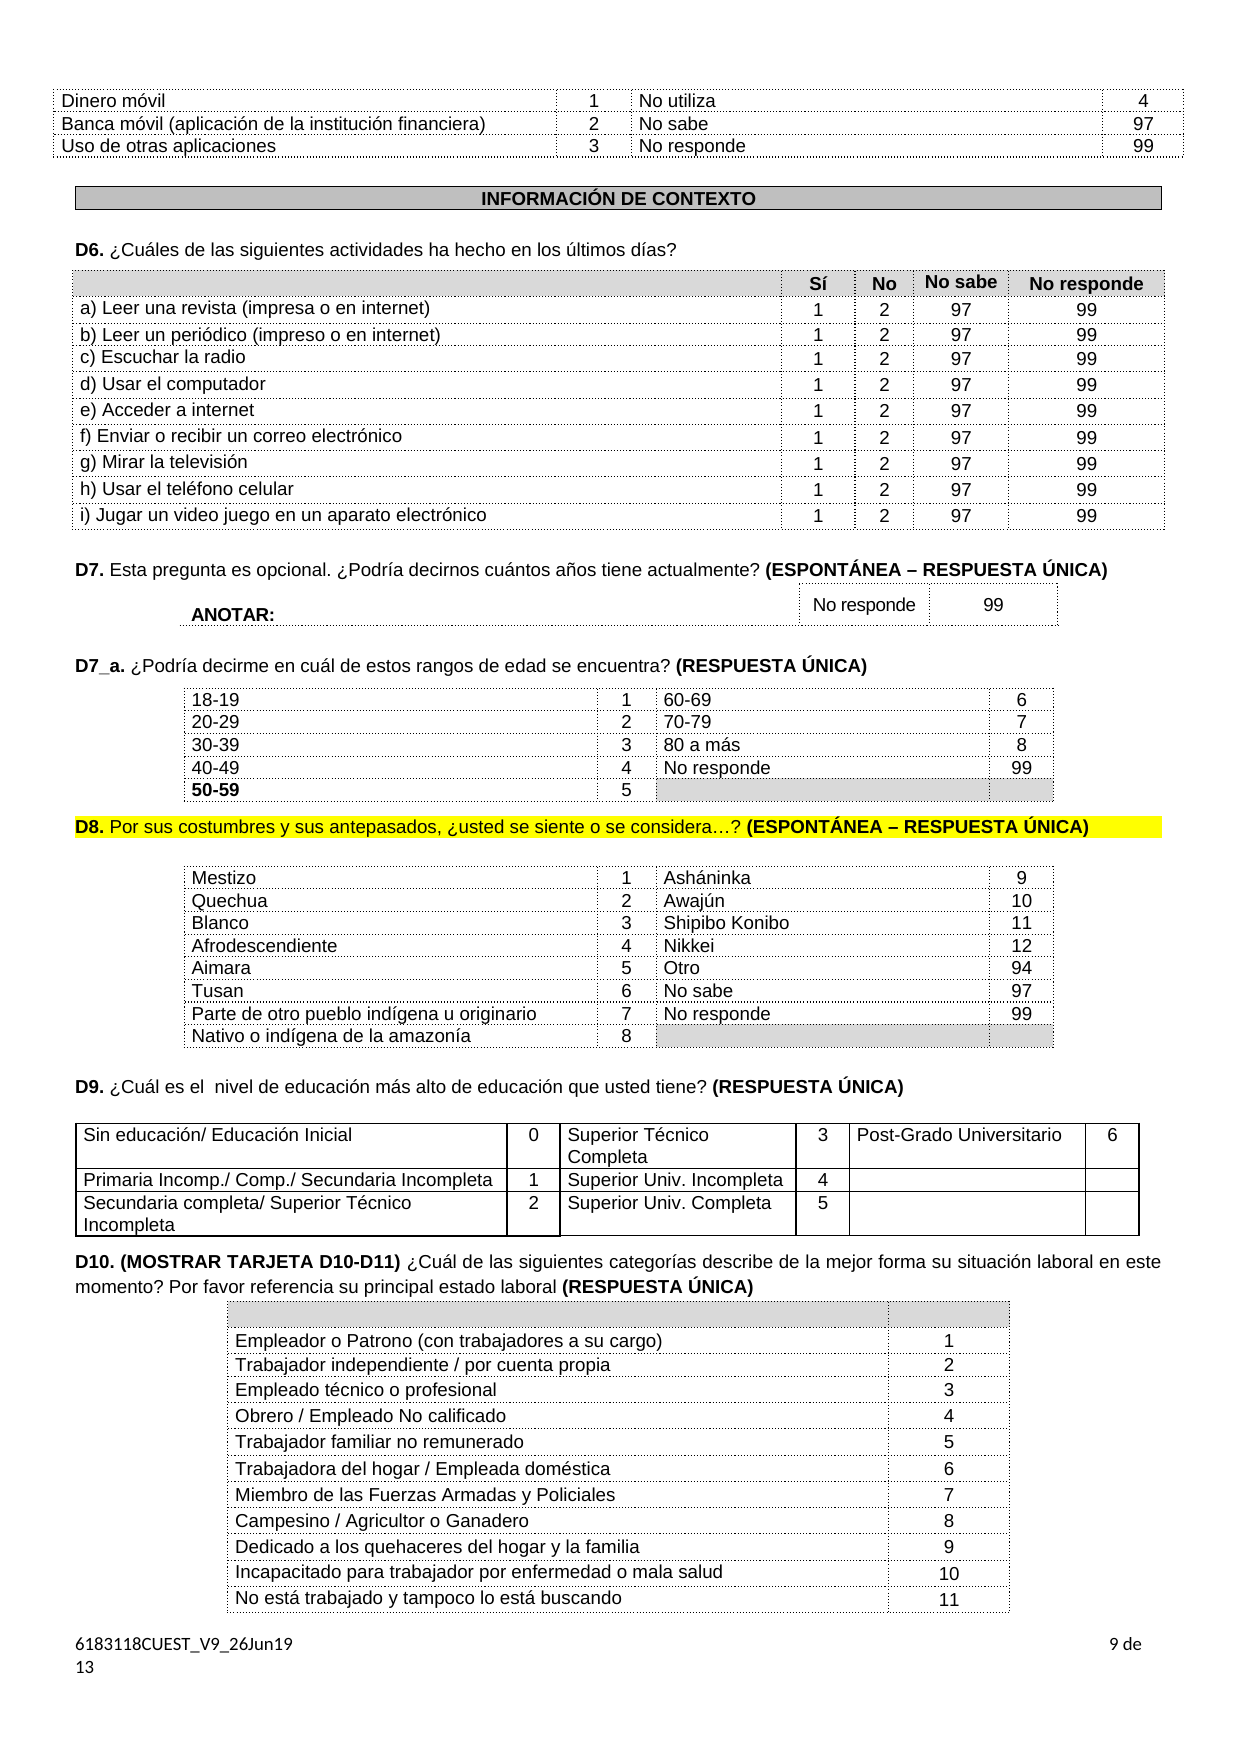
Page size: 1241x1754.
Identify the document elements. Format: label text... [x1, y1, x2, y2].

table_cell No sabe [631, 111, 1103, 134]
table_header Asháninka [656, 866, 990, 888]
table_cell Aimara [184, 956, 597, 979]
table_cell d) Usar el computador [73, 371, 781, 397]
table_cell 97 [914, 450, 1008, 476]
table_cell 10 [888, 1560, 1010, 1586]
table_cell [656, 778, 990, 801]
table_header 60-69 [656, 688, 990, 710]
table_header 1 [597, 866, 656, 888]
text D10. (MOSTRAR TARJETA D10-D11) ¿Cuál de las siguientes categorías describe de la mejor forma su situación laboral en este momento? Por favor referencia su principal estado laboral (RESPUESTA ÚNICA) [75, 1251, 1162, 1297]
table_cell 97 [914, 503, 1008, 529]
table_cell [850, 1192, 1085, 1235]
table_cell 7 [990, 710, 1053, 733]
table_cell 2 [597, 710, 656, 733]
table_header Sí [781, 270, 855, 296]
text D7. Esta pregunta es opcional. ¿Podría decirnos cuántos años tiene actualmente? (ESPONTÁNEA – RESPUESTA ÚNICA) [75, 558, 1162, 580]
table_cell 2 [855, 450, 914, 476]
table_cell 3 [556, 134, 631, 156]
table_cell 8 [888, 1507, 1010, 1533]
table_header 9 [990, 866, 1053, 888]
table_cell 30-39 [184, 733, 597, 756]
table_cell 2 [597, 888, 656, 911]
text D8. Por sus costumbres y sus antepasados, ¿usted se siente o se considera…? (ESPONTÁNEA – RESPUESTA ÚNICA) [75, 816, 1162, 838]
table_cell 99 [1008, 398, 1165, 424]
table_cell [990, 1024, 1053, 1047]
table_cell 12 [990, 934, 1053, 956]
table_cell No está trabajado y tampoco lo está buscando [228, 1586, 888, 1612]
table_cell 99 [1008, 450, 1165, 476]
table_cell 2 [556, 111, 631, 134]
table_cell Empleador o Patrono (con trabajadores a su cargo) [228, 1327, 888, 1353]
table_cell 4 [888, 1402, 1010, 1428]
table_header No [855, 270, 914, 296]
table_cell Campesino / Agricultor o Ganadero [228, 1507, 888, 1533]
table_cell 99 [1008, 323, 1165, 345]
table_cell 97 [914, 398, 1008, 424]
table_cell 99 [1103, 134, 1183, 156]
table_cell Superior Univ. Incompleta [561, 1169, 795, 1191]
table_header 3 [797, 1124, 849, 1167]
table_cell 1 [781, 296, 855, 322]
table_cell 97 [1103, 111, 1183, 134]
table_cell 97 [914, 296, 1008, 322]
table_cell 7 [888, 1481, 1010, 1507]
table_header No responde [800, 583, 929, 625]
table_cell 99 [1008, 503, 1165, 529]
table_cell h) Usar el teléfono celular [73, 476, 781, 502]
table_cell Awajún [656, 888, 990, 911]
table_cell Dedicado a los quehaceres del hogar y la familia [228, 1533, 888, 1559]
table_cell 1 [781, 424, 855, 450]
table_cell 6 [888, 1455, 1010, 1481]
table_cell Trabajador familiar no remunerado [228, 1428, 888, 1454]
table_header 99 [929, 583, 1058, 625]
table_cell [990, 778, 1053, 801]
table_cell 11 [888, 1586, 1010, 1612]
table_cell 2 [508, 1192, 559, 1235]
table_header No responde [1008, 270, 1165, 296]
table_cell c) Escuchar la radio [73, 345, 781, 371]
table_cell No responde [631, 134, 1103, 156]
table_cell Otro [656, 956, 990, 979]
table_cell 3 [888, 1376, 1010, 1402]
table_header Mestizo [184, 866, 597, 888]
table_cell Nikkei [656, 934, 990, 956]
table_cell 80 a más [656, 733, 990, 756]
table_cell 5 [888, 1428, 1010, 1454]
table_cell 1 [888, 1327, 1010, 1353]
table_cell 2 [855, 345, 914, 371]
table_cell 2 [855, 476, 914, 502]
table_header 6 [990, 688, 1053, 710]
table_cell 11 [990, 911, 1053, 933]
table_cell Tusan [184, 979, 597, 1001]
table_cell 1 [781, 398, 855, 424]
table_cell Primaria Incomp./ Comp./ Secundaria Incompleta [77, 1169, 506, 1191]
table_cell 1 [781, 323, 855, 345]
table_cell [850, 1169, 1085, 1191]
table_cell Uso de otras aplicaciones [54, 134, 556, 156]
table_cell 99 [1008, 424, 1165, 450]
table_cell Afrodescendiente [184, 934, 597, 956]
table_header 1 [556, 89, 631, 111]
table_cell 70-79 [656, 710, 990, 733]
table_header [888, 1301, 1010, 1327]
table_cell 8 [990, 733, 1053, 756]
table_header 18-19 [184, 688, 597, 710]
table_cell 4 [597, 934, 656, 956]
table_cell Parte de otro pueblo indígena u originario [184, 1001, 597, 1024]
table_cell Miembro de las Fuerzas Armadas y Policiales [228, 1481, 888, 1507]
table_cell 1 [781, 503, 855, 529]
table_cell 2 [855, 398, 914, 424]
table_header 1 [597, 688, 656, 710]
table_cell 9 [888, 1533, 1010, 1559]
text D6. ¿Cuáles de las siguientes actividades ha hecho en los últimos días? [75, 239, 1162, 260]
table_cell 4 [797, 1169, 849, 1191]
table_cell [656, 1024, 990, 1047]
table_cell Empleado técnico o profesional [228, 1376, 888, 1402]
table_header ANOTAR: [180, 583, 800, 625]
table_cell 4 [597, 756, 656, 778]
table_cell 97 [990, 979, 1053, 1001]
table_header [228, 1301, 888, 1327]
table_cell Trabajadora del hogar / Empleada doméstica [228, 1455, 888, 1481]
table_cell 2 [855, 503, 914, 529]
table_cell 5 [597, 956, 656, 979]
table_header 4 [1103, 89, 1183, 111]
table_cell 97 [914, 424, 1008, 450]
table_cell 99 [990, 1001, 1053, 1024]
table_cell 99 [990, 756, 1053, 778]
table_cell Secundaria completa/ Superior Técnico Incompleta [77, 1192, 506, 1235]
table_cell 5 [797, 1192, 849, 1235]
table_cell f) Enviar o recibir un correo electrónico [73, 424, 781, 450]
table_cell 97 [914, 345, 1008, 371]
table_cell Banca móvil (aplicación de la institución financiera) [54, 111, 556, 134]
table_cell 6 [597, 979, 656, 1001]
table_cell b) Leer un periódico (impreso o en internet) [73, 323, 781, 345]
text D7_a. ¿Podría decirme en cuál de estos rangos de edad se encuentra? (RESPUESTA ÚNICA) [75, 655, 1162, 676]
table_cell 97 [914, 476, 1008, 502]
table_cell 2 [855, 371, 914, 397]
table_header Superior Técnico Completa [561, 1124, 795, 1167]
table_header Dinero móvil [54, 89, 556, 111]
table_cell Shipibo Konibo [656, 911, 990, 933]
table_cell 97 [914, 323, 1008, 345]
text D9. ¿Cuál es el nivel de educación más alto de educación que usted tiene? (RESPUESTA ÚNICA) [75, 1076, 1162, 1098]
table_header No sabe [914, 270, 1008, 296]
table_cell g) Mirar la televisión [73, 450, 781, 476]
table_cell 1 [781, 345, 855, 371]
table_cell 1 [781, 371, 855, 397]
table_cell Obrero / Empleado No calificado [228, 1402, 888, 1428]
table_cell 99 [1008, 296, 1165, 322]
table_header No utiliza [631, 89, 1103, 111]
table_cell 2 [888, 1353, 1010, 1376]
table_cell e) Acceder a internet [73, 398, 781, 424]
table_cell 3 [597, 911, 656, 933]
table_cell 5 [597, 778, 656, 801]
table_header Post-Grado Universitario [850, 1124, 1085, 1167]
table_cell 94 [990, 956, 1053, 979]
table_cell [1086, 1192, 1138, 1235]
table_cell 1 [781, 450, 855, 476]
table_cell 99 [1008, 371, 1165, 397]
table_cell 20-29 [184, 710, 597, 733]
table_cell [1086, 1169, 1138, 1191]
table_header Sin educación/ Educación Inicial [77, 1124, 506, 1167]
table_cell 99 [1008, 345, 1165, 371]
table_cell 97 [914, 371, 1008, 397]
table_header [73, 270, 781, 296]
table_cell 1 [781, 476, 855, 502]
table_cell Incapacitado para trabajador por enfermedad o mala salud [228, 1560, 888, 1586]
table_cell No responde [656, 1001, 990, 1024]
table_cell 3 [597, 733, 656, 756]
table_cell 7 [597, 1001, 656, 1024]
table_header INFORMACIÓN DE CONTEXTO [76, 187, 1161, 209]
table_cell No responde [656, 756, 990, 778]
table_cell Superior Univ. Completa [561, 1192, 795, 1235]
table_cell 40-49 [184, 756, 597, 778]
table_cell 2 [855, 296, 914, 322]
table_cell 2 [855, 424, 914, 450]
table_cell 8 [597, 1024, 656, 1047]
table_cell No sabe [656, 979, 990, 1001]
table_cell Nativo o indígena de la amazonía [184, 1024, 597, 1047]
table_cell 10 [990, 888, 1053, 911]
table_cell i) Jugar un video juego en un aparato electrónico [73, 503, 781, 529]
table_cell Blanco [184, 911, 597, 933]
table_cell 2 [855, 323, 914, 345]
table_header 6 [1086, 1124, 1138, 1167]
table_cell Trabajador independiente / por cuenta propia [228, 1353, 888, 1376]
table_cell 99 [1008, 476, 1165, 502]
table_cell Quechua [184, 888, 597, 911]
table_cell a) Leer una revista (impresa o en internet) [73, 296, 781, 322]
table_cell 50-59 [184, 778, 597, 801]
table_cell 1 [508, 1169, 559, 1191]
table_header 0 [508, 1124, 559, 1167]
